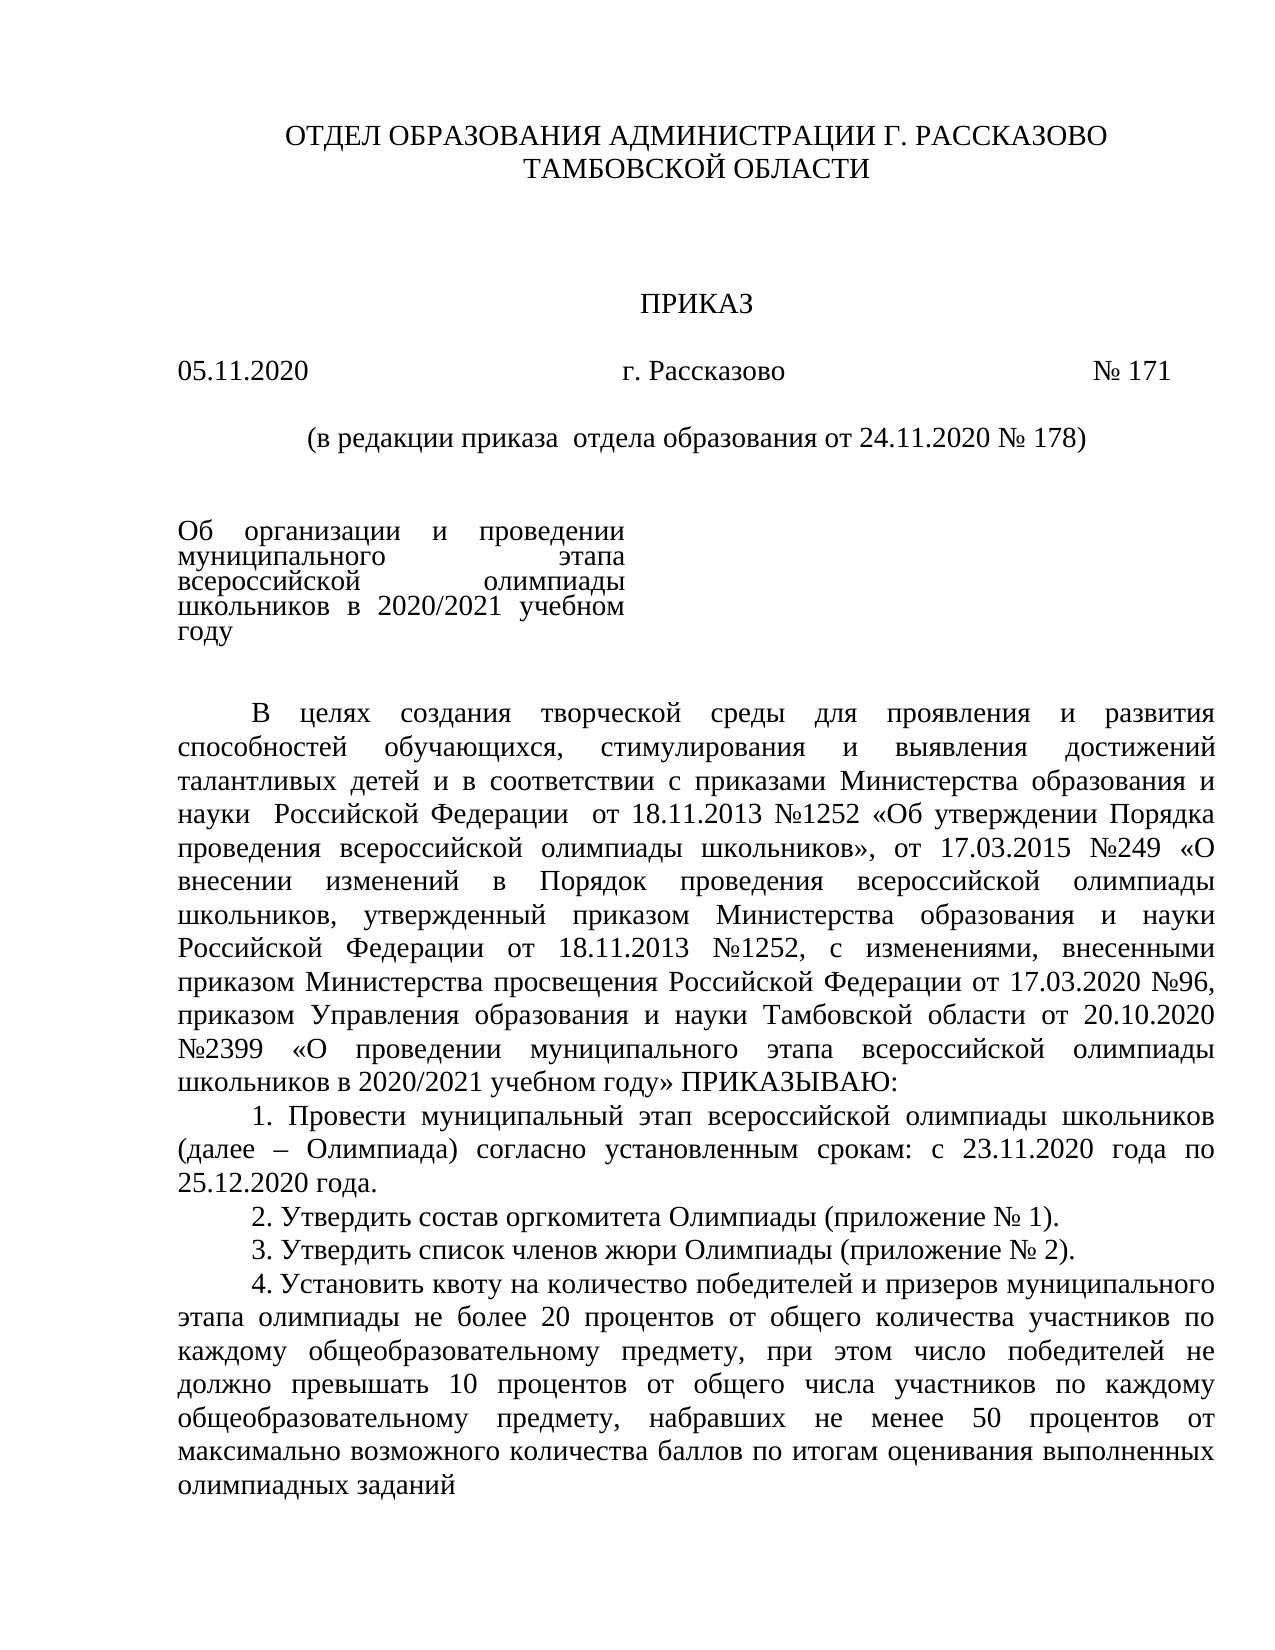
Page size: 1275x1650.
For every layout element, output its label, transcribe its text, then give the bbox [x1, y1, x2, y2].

title Тамбовской области [177, 152, 1216, 185]
text Об организации и проведении муниципального этапа всероссийской олимпиады школьников в 2020/2021 учебном году [177, 521, 625, 646]
title Отдел образования администрации г. Рассказово [177, 118, 1216, 152]
title 05.11.2020 г. Рассказово № 171 [177, 353, 1216, 386]
text В целях создания творческой среды для проявления и развития способностей обучающихся, стимулирования и выявления достижений талантливых детей и в соответствии с приказами Министерства образования и науки Российской Федерации от 18.11.2013 №1252 «Об утверждении Порядка проведения всероссийской олимпиады школьников», от 17.03.2015 №249 «О внесении изменений в Порядок проведения всероссийской олимпиады школьников, утвержденный приказом Министерства образования и науки Российской Федерации от 18.11.2013 №1252, с изменениями, внесенными приказом Министерства просвещения Российской Федерации от 17.03.2020 №96, приказом Управления образования и науки Тамбовской области от 20.10.2020 №2399 «О проведении муниципального этапа всероссийской олимпиады школьников в 2020/2021 учебном году» ПРИКАЗЫВАЮ: [177, 696, 1216, 1098]
text 2. Утвердить состав оргкомитета Олимпиады (приложение № 1). [177, 1199, 1208, 1232]
text 4. Установить квоту на количество победителей и призеров муниципального этапа олимпиады не более 20 процентов от общего количества участников по каждому общеобразовательному предмету, при этом число победителей не должно превышать 10 процентов от общего числа участников по каждому общеобразовательному предмету, набравших не менее 50 процентов от максимально возможного количества баллов по итогам оценивания выполненных олимпиадных заданий [177, 1266, 1216, 1501]
text 3. Утвердить список членов жюри Олимпиады (приложение № 2). [177, 1232, 1216, 1266]
title (в редакции приказа отдела образования от 24.11.2020 № 178) [177, 420, 1216, 453]
title ПРИКАЗ [177, 286, 1216, 319]
text 1. Провести муниципальный этап всероссийской олимпиады школьников (далее – Олимпиада) согласно установленным срокам: с 23.11.2020 года по 25.12.2020 года. [177, 1098, 1216, 1199]
